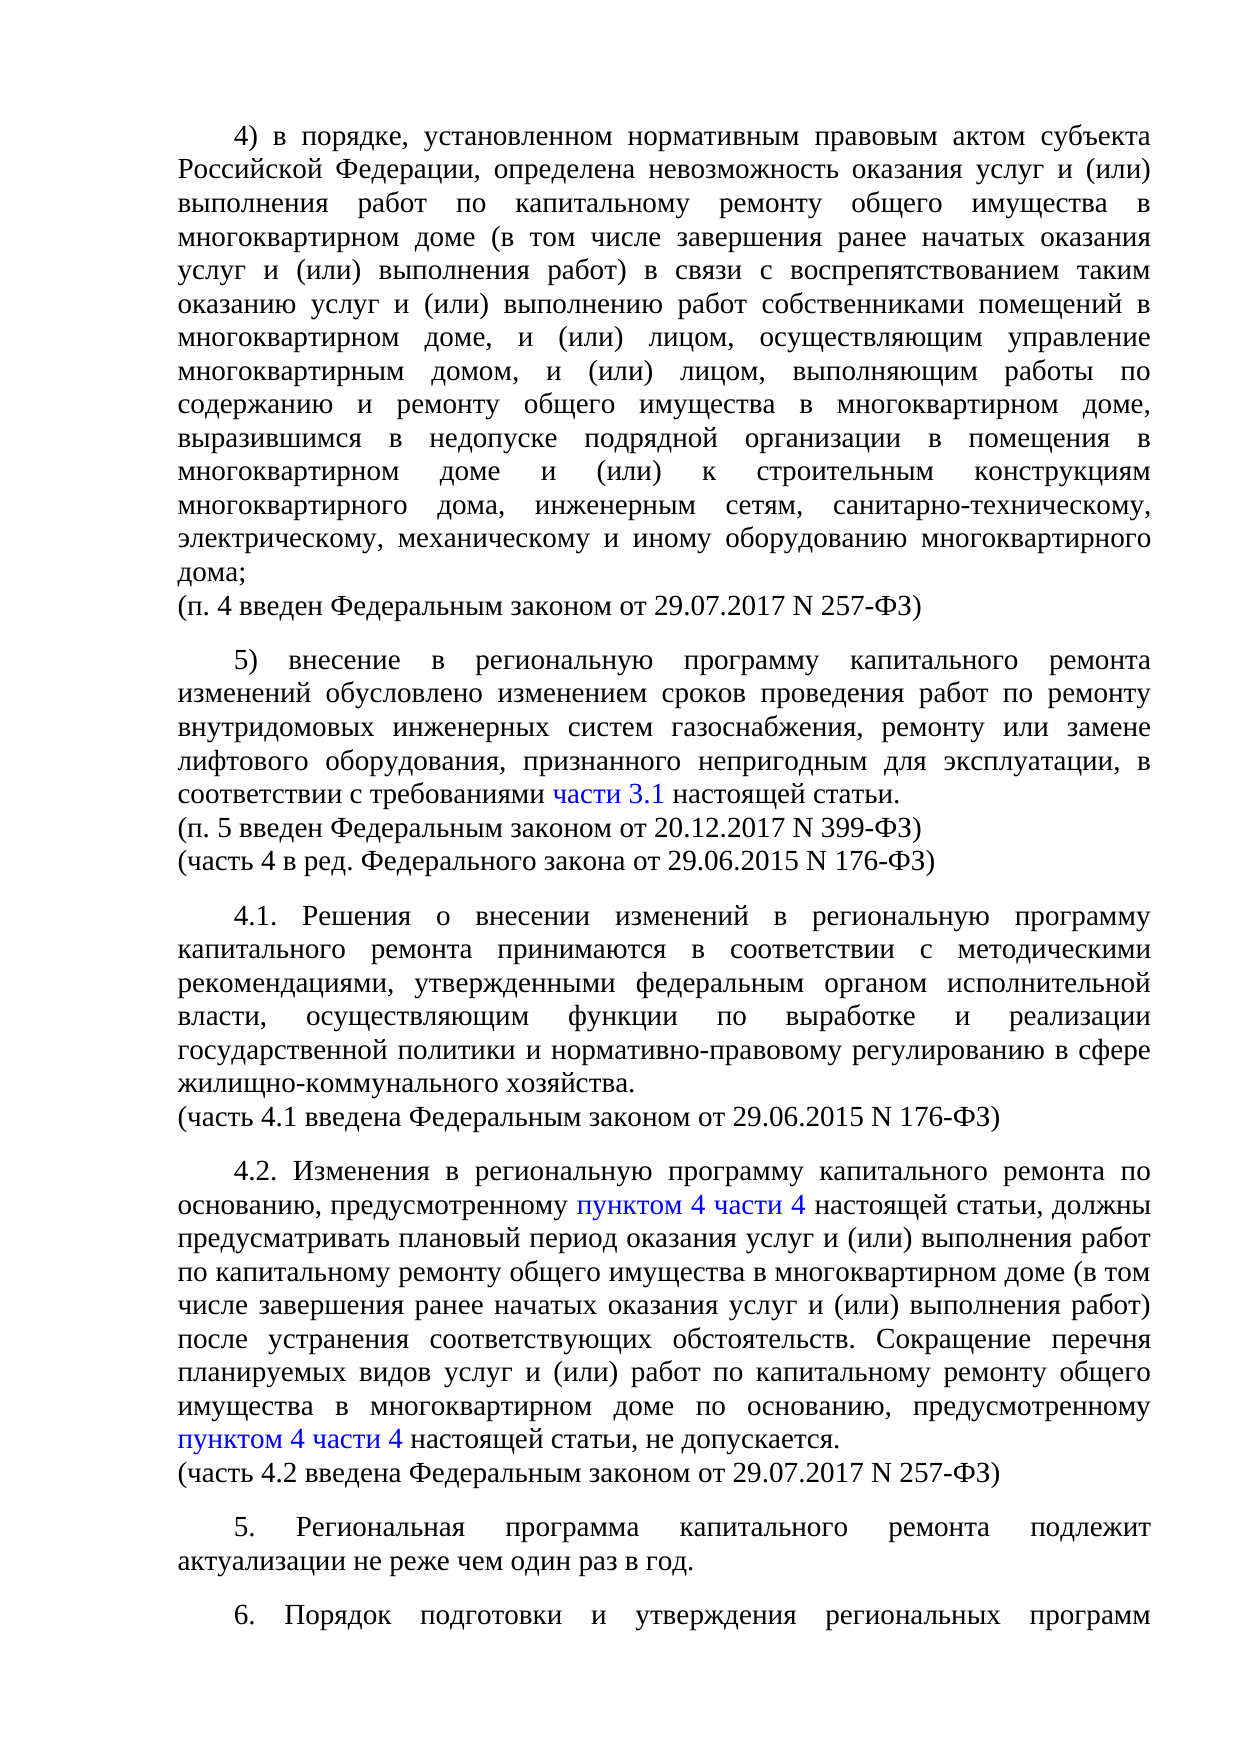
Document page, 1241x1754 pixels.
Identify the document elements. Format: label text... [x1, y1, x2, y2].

text 4) в порядке, установленном нормативным правовым актом субъекта Российской Федерации, определена невозможность оказания услуг и (или) выполнения работ по капитальному ремонту общего имущества в многоквартирном доме (в том числе завершения ранее начатых оказания услуг и (или) выполнения работ) в связи с воспрепятствованием таким оказанию услуг и (или) выполнению работ собственниками помещений в многоквартирном доме, и (или) лицом, осуществляющим управление многоквартирным домом, и (или) лицом, выполняющим работы по содержанию и ремонту общего имущества в многоквартирном доме, выразившимся в недопуске подрядной организации в помещения в многоквартирном доме и (или) к строительным конструкциям многоквартирного дома, инженерным сетям, санитарно-техническому, электрическому, механическому и иному оборудованию многоквартирного дома; [177, 118, 1152, 588]
text 5) внесение в региональную программу капитального ремонта изменений обусловлено изменением сроков проведения работ по ремонту внутридомовых инженерных систем газоснабжения, ремонту или замене лифтового оборудования, признанного непригодным для эксплуатации, в соответствии с требованиями части 3.1 настоящей статьи. [177, 642, 1152, 810]
text 4.1. Решения о внесении изменений в региональную программу капитального ремонта принимаются в соответствии с методическими рекомендациями, утвержденными федеральным органом исполнительной власти, осуществляющим функции по выработке и реализации государственной политики и нормативно-правовому регулированию в сфере жилищно-коммунального хозяйства. [177, 898, 1152, 1099]
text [177, 1597, 1152, 1631]
text 5. Региональная программа капитального ремонта подлежит актуализации не реже чем один раз в год. [177, 1509, 1152, 1577]
text 4.2. Изменения в региональную программу капитального ремонта по основанию, предусмотренному пунктом 4 части 4 настоящей статьи, должны предусматривать плановый период оказания услуг и (или) выполнения работ по капитальному ремонту общего имущества в многоквартирном доме (в том числе завершения ранее начатых оказания услуг и (или) выполнения работ) после устранения соответствующих обстоятельств. Сокращение перечня планируемых видов услуг и (или) работ по капитальному ремонту общего имущества в многоквартирном доме по основанию, предусмотренному пунктом 4 части 4 настоящей статьи, не допускается. [177, 1153, 1152, 1455]
text (часть 4.2 введена Федеральным законом от 29.07.2017 N 257-ФЗ) [177, 1455, 1152, 1489]
text (п. 4 введен Федеральным законом от 29.07.2017 N 257-ФЗ) [177, 588, 1152, 621]
text (часть 4 в ред. Федерального закона от 29.06.2015 N 176-ФЗ) [177, 843, 1152, 877]
text (часть 4.1 введена Федеральным законом от 29.06.2015 N 176-ФЗ) [177, 1099, 1152, 1132]
text (п. 5 введен Федеральным законом от 20.12.2017 N 399-ФЗ) [177, 810, 1152, 843]
